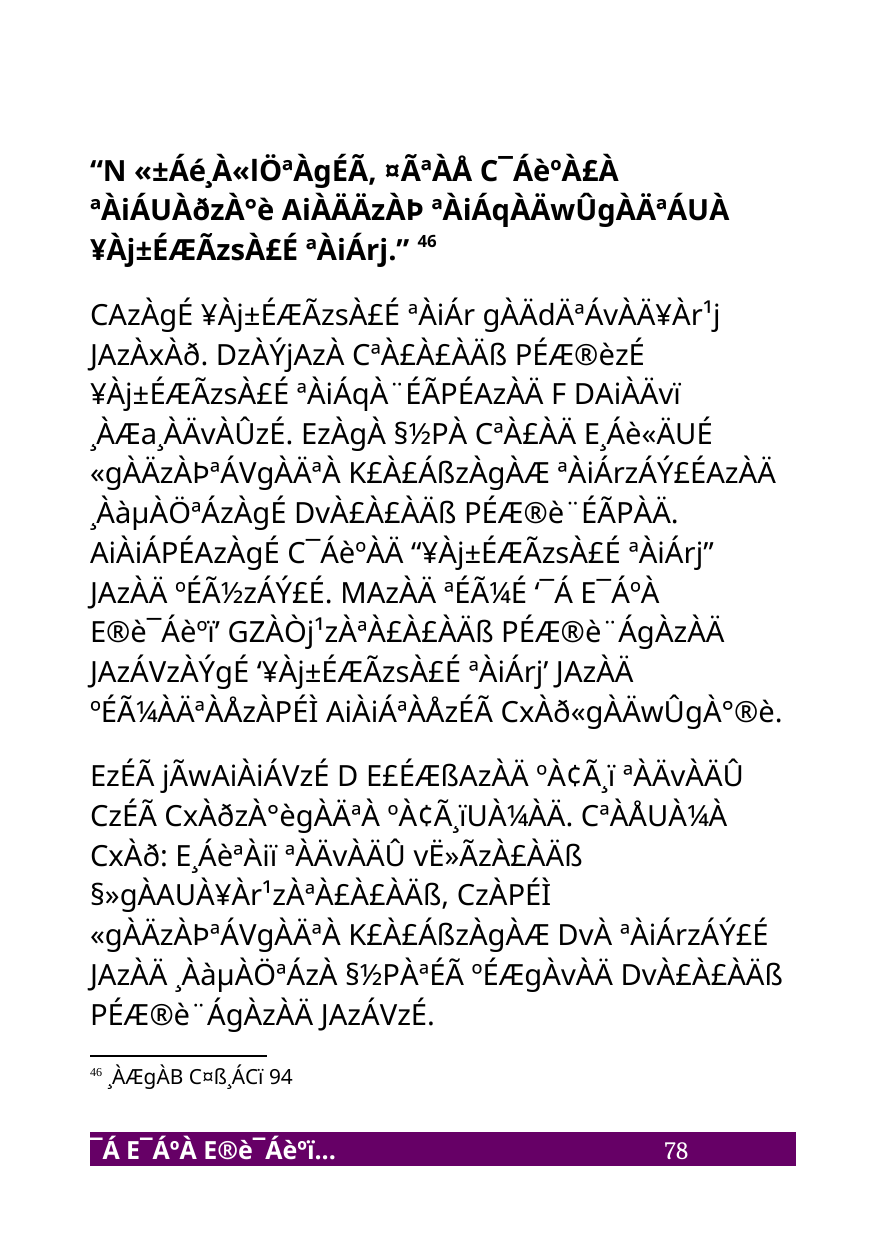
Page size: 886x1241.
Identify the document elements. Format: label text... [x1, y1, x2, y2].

text EzÉÃ jÃwAiÀiÁVzÉ D E£ÉÆßAzÀÄ ºÀ¢Ã¸ï ªÀÄvÀÄÛ CzÉÃ CxÀðzÀ°ègÀÄªÀ ºÀ¢Ã¸ïUÀ¼ÀÄ. CªÀÅUÀ¼À CxÀð: E¸ÁèªÀiï ªÀÄvÀÄÛ vË»ÃzÀ£ÀÄß §»gÀAUÀ¥Àr¹zÀªÀ£À£ÀÄß, CzÀPÉÌ «gÀÄzÀÞªÁVgÀÄªÀ K£À£ÁßzÀgÀÆ DvÀ ªÀiÁrzÁÝ£É JAzÀÄ ¸ÀàµÀÖªÁzÀ §½PÀªÉÃ ºÉÆgÀvÀÄ DvÀ£À£ÀÄß PÉÆ®è¨ÁgÀzÀÄ JAzÁVzÉ. [90, 756, 796, 1033]
text “N «±Áé¸À«lÖªÀgÉÃ, ¤ÃªÀÅ C¯ÁèºÀ£À ªÀiÁUÀðzÀ°è AiÀÄÄzÀÞ ªÀiÁqÀÄwÛgÀÄªÁUÀ ¥Àj±ÉÆÃzsÀ£É ªÀiÁrj.” [90, 150, 796, 269]
text CAzÀgÉ ¥Àj±ÉÆÃzsÀ£É ªÀiÁr gÀÄdÄªÁvÀÄ¥Àr¹j JAzÀxÀð. DzÀÝjAzÀ CªÀ£À£ÀÄß PÉÆ®èzÉ ¥Àj±ÉÆÃzsÀ£É ªÀiÁqÀ¨ÉÃPÉAzÀÄ F DAiÀÄvï ¸ÀÆa¸ÀÄvÀÛzÉ. EzÀgÀ §½PÀ CªÀ£ÀÄ E¸Áè«ÄUÉ «gÀÄzÀÞªÁVgÀÄªÀ K£À£ÁßzÀgÀÆ ªÀiÁrzÁÝ£ÉAzÀÄ ¸ÀàµÀÖªÁzÀgÉ DvÀ£À£ÀÄß PÉÆ®è¨ÉÃPÀÄ. AiÀiÁPÉAzÀgÉ C¯ÁèºÀÄ “¥Àj±ÉÆÃzsÀ£É ªÀiÁrj” JAzÀÄ ºÉÃ½zÁÝ£É. MAzÀÄ ªÉÃ¼É ‘¯Á E¯ÁºÀ E®è¯Áèºï’ GZÀÒj¹zÀªÀ£À£ÀÄß PÉÆ®è¨ÁgÀzÀÄ JAzÁVzÀÝgÉ ‘¥Àj±ÉÆÃzsÀ£É ªÀiÁrj’ JAzÀÄ ºÉÃ¼ÀÄªÀÅzÀPÉÌ AiÀiÁªÀÅzÉÃ CxÀð«gÀÄwÛgÀ°®è. [90, 294, 796, 731]
